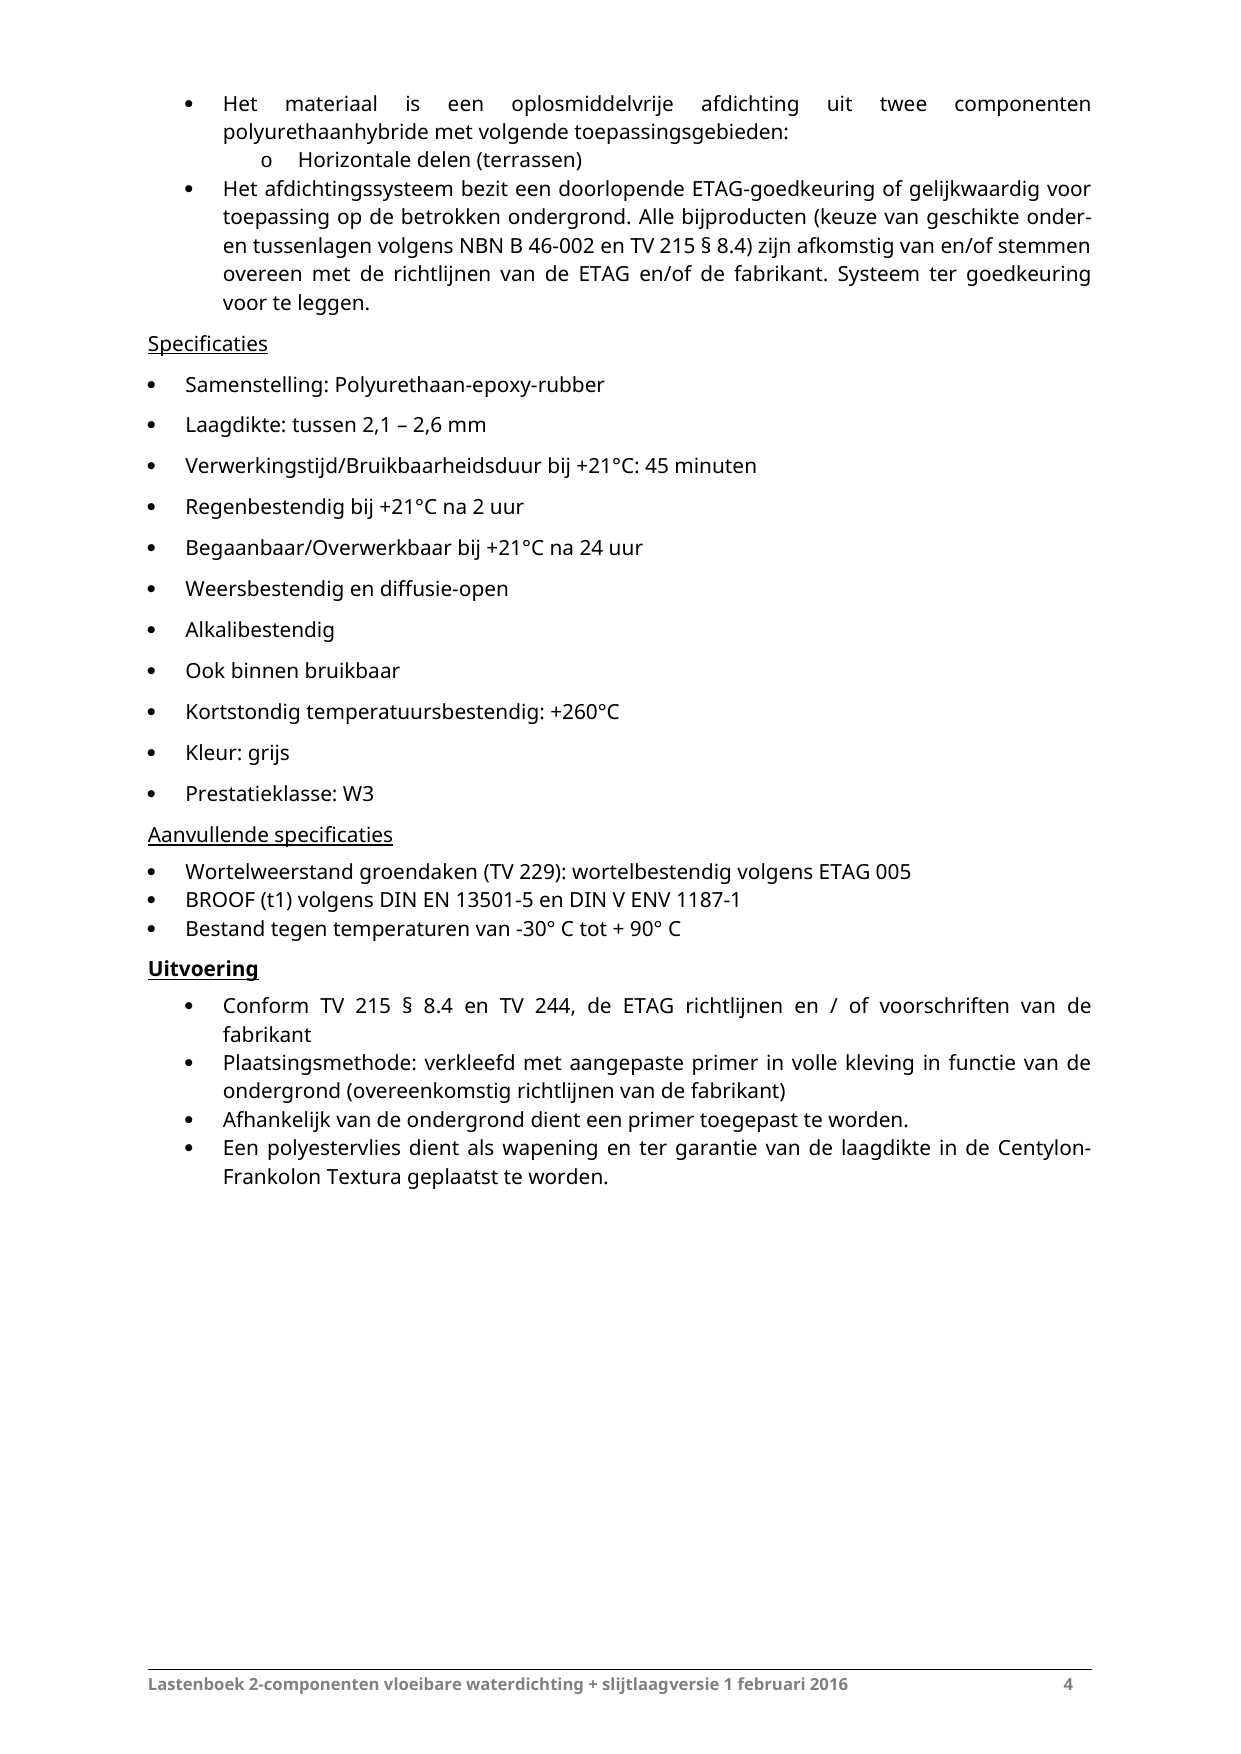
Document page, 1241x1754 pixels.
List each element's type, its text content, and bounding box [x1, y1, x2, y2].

subtitle Verwerkingstijd/Bruikbaarheidsduur bij +21°C: 45 minuten [148, 452, 1092, 480]
subtitle Kortstondig temperatuursbestendig: +260°C [148, 697, 1092, 726]
subtitle Specificaties [148, 329, 1092, 357]
text Een polyestervlies dient als wapening en ter garantie van de laagdikte in de Centylon-Frankolon Textura geplaatst te worden. [185, 1133, 1092, 1190]
subtitle Ook binnen bruikbaar [148, 656, 1092, 685]
subtitle Laagdikte: tussen 2,1 – 2,6 mm [148, 411, 1092, 439]
text Plaatsingsmethode: verkleefd met aangepaste primer in volle kleving in functie van de ondergrond (overeenkomstig richtlijnen van de fabrikant) [185, 1048, 1092, 1105]
subtitle Uitvoering [148, 954, 1092, 983]
subtitle Regenbestendig bij +21°C na 2 uur [148, 492, 1092, 521]
list Wortelweerstand groendaken (TV 229): wortelbestendig volgens ETAG 005 [148, 857, 1092, 885]
subtitle Prestatieklasse: W3 [148, 779, 1092, 807]
text Het materiaal is een oplosmiddelvrije afdichting uit twee componenten polyurethaanhybride met volgende toepassingsgebieden: [185, 89, 1092, 146]
subtitle Alkalibestendig [148, 615, 1092, 644]
list Bestand tegen temperaturen van -30° C tot + 90° C [148, 914, 1092, 942]
subtitle Aanvullende specificaties [148, 820, 1092, 848]
subtitle Kleur: grijs [148, 738, 1092, 767]
list BROOF (t1) volgens DIN EN 13501-5 en DIN V ENV 1187-1 [148, 885, 1092, 914]
list Horizontale delen (terrassen) [260, 146, 1092, 174]
text Het afdichtingssysteem bezit een doorlopende ETAG-goedkeuring of gelijkwaardig voor toepassing op de betrokken ondergrond. Alle bijproducten (keuze van geschikte onder- en tussenlagen volgens NBN B 46-002 en TV 215 § 8.4) zijn afkomstig van en/of stemmen overeen met de richtlijnen van de ETAG en/of de fabrikant. Systeem ter goedkeuring voor te leggen. [185, 174, 1092, 316]
subtitle Weersbestendig en diffusie-open [148, 574, 1092, 603]
text Afhankelijk van de ondergrond dient een primer toegepast te worden. [185, 1105, 1092, 1133]
subtitle Begaanbaar/Overwerkbaar bij +21°C na 24 uur [148, 533, 1092, 562]
text Conform TV 215 § 8.4 en TV 244, de ETAG richtlijnen en / of voorschriften van de fabrikant [185, 991, 1092, 1048]
subtitle Samenstelling: Polyurethaan-epoxy-rubber [148, 370, 1092, 398]
